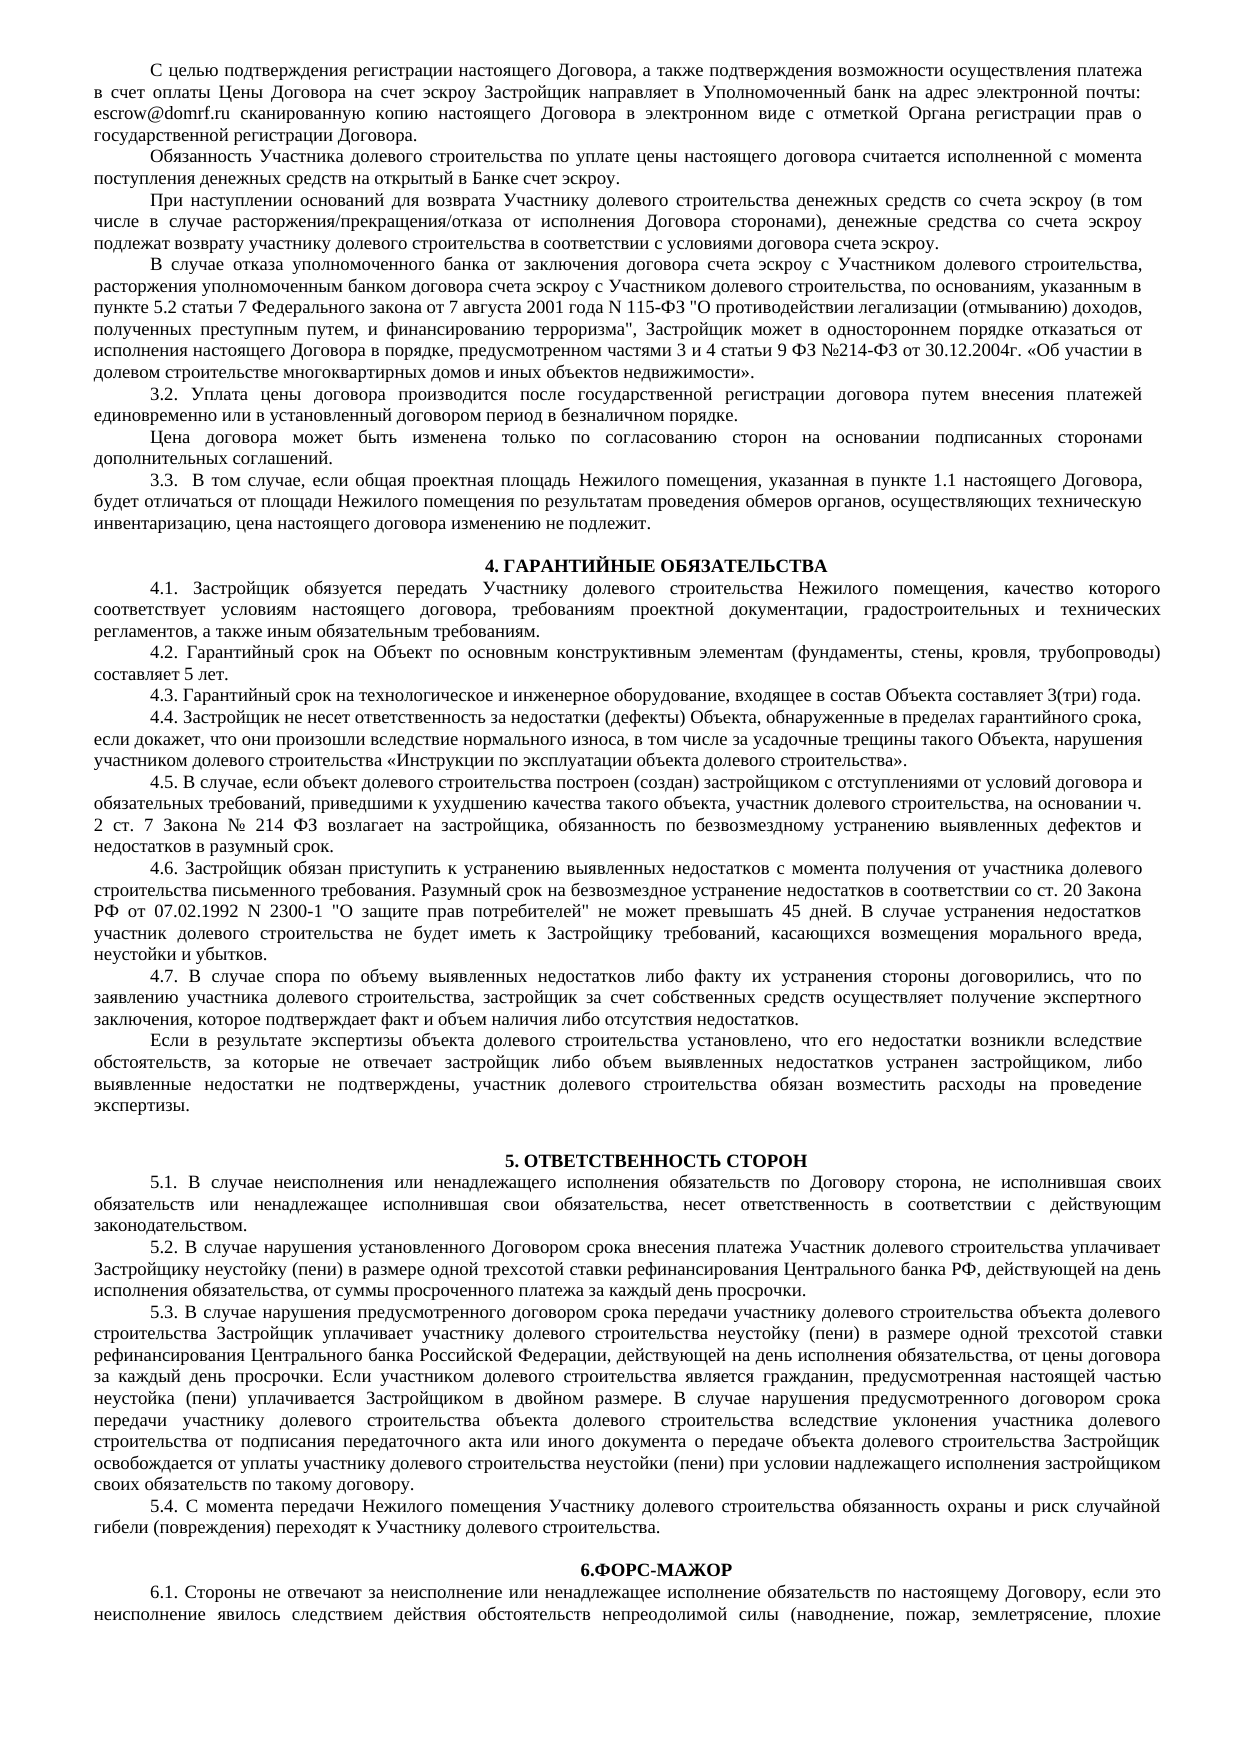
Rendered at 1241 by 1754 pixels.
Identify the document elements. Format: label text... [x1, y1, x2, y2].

text 3.3. В том случае, если общая проектная площадь Нежилого помещения, указанная в пункте 1.1 настоящего Договора, будет отличаться от площади Нежилого помещения по результатам проведения обмеров органов, осуществляющих техническую инвентаризацию, цена настоящего договора изменению не подлежит. [94, 469, 1144, 533]
text 4.4. Застройщик не несет ответственность за недостатки (дефекты) Объекта, обнаруженные в пределах гарантийного срока, если докажет, что они произошли вследствие нормального износа, в том числе за усадочные трещины такого Объекта, нарушения участником долевого строительства «Инструкции по эксплуатации объекта долевого строительства». [94, 706, 1144, 771]
text 4.6. Застройщик обязан приступить к устранению выявленных недостатков с момента получения от участника долевого строительства письменного требования. Разумный срок на безвозмездное устранение недостатков в соответствии со ст. 20 Закона РФ от 07.02.1992 N 2300-1 "О защите прав потребителей" не может превышать 45 дней. В случае устранения недостатков участник долевого строительства не будет иметь к Застройщику требований, касающихся возмещения морального вреда, неустойки и убытков. [94, 857, 1144, 965]
text 4.3. Гарантийный срок на технологическое и инженерное оборудование, входящее в состав Объекта составляет 3(три) года. [94, 684, 1162, 706]
text 4.5. В случае, если объект долевого строительства построен (создан) застройщиком с отступлениями от условий договора и обязательных требований, приведшими к ухудшению качества такого объекта, участник долевого строительства, на основании ч. 2 ст. 7 Закона № 214 ФЗ возлагает на застройщика, обязанность по безвозмездному устранению выявленных дефектов и недостатков в разумный срок. [94, 771, 1144, 857]
text 5.4. С момента передачи Нежилого помещения Участнику долевого строительства обязанность охраны и риск случайной гибели (повреждения) переходят к Участнику долевого строительства. [94, 1495, 1162, 1538]
text Цена договора может быть изменена только по согласованию сторон на основании подписанных сторонами дополнительных соглашений. [94, 426, 1144, 469]
text Если в результате экспертизы объекта долевого строительства установлено, что его недостатки возникли вследствие обстоятельств, за которые не отвечает застройщик либо объем выявленных недостатков устранен застройщиком, либо выявленные недостатки не подтверждены, участник долевого строительства обязан возместить расходы на проведение экспертизы. [94, 1029, 1144, 1116]
text 4. ГАРАНТИЙНЫЕ ОБЯЗАТЕЛЬСТВА [94, 555, 1162, 577]
text 6.ФОРС-МАЖОР [94, 1559, 1162, 1581]
text 5.3. В случае нарушения предусмотренного договором срока передачи участнику долевого строительства объекта долевого строительства Застройщик уплачивает участнику долевого строительства неустойку (пени) в размере одной трехсотой ставки рефинансирования Центрального банка Российской Федерации, действующей на день исполнения обязательства, от цены договора за каждый день просрочки. Если участником долевого строительства является гражданин, предусмотренная настоящей частью неустойка (пени) уплачивается Застройщиком в двойном размере. В случае нарушения предусмотренного договором срока передачи участнику долевого строительства объекта долевого строительства вследствие уклонения участника долевого строительства от подписания передаточного акта или иного документа о передаче объекта долевого строительства Застройщик освобождается от уплаты участнику долевого строительства неустойки (пени) при условии надлежащего исполнения застройщиком своих обязательств по такому договору. [94, 1301, 1162, 1495]
text 5.2. В случае нарушения установленного Договором срока внесения платежа Участник долевого строительства уплачивает Застройщику неустойку (пени) в размере одной трехсотой ставки рефинансирования Центрального банка РФ, действующей на день исполнения обязательства, от суммы просроченного платежа за каждый день просрочки. [94, 1236, 1162, 1301]
text Обязанность Участника долевого строительства по уплате цены настоящего договора считается исполненной с момента поступления денежных средств на открытый в Банке счет эскроу. [94, 145, 1144, 188]
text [94, 1581, 1162, 1624]
text С целью подтверждения регистрации настоящего Договора, а также подтверждения возможности осуществления платежа в счет оплаты Цены Договора на счет эскроу Застройщик направляет в Уполномоченный банк на адрес электронной почты: escrow@domrf.ru сканированную копию настоящего Договора в электронном виде с отметкой Органа регистрации прав о государственной регистрации Договора. [94, 59, 1144, 145]
text 4.2. Гарантийный срок на Объект по основным конструктивным элементам (фундаменты, стены, кровля, трубопроводы) составляет 5 лет. [94, 641, 1162, 684]
text 5.1. В случае неисполнения или ненадлежащего исполнения обязательств по Договору сторона, не исполнившая своих обязательств или ненадлежащее исполнившая свои обязательства, несет ответственность в соответствии с действующим законодательством. [94, 1171, 1162, 1236]
text 3.2. Уплата цены договора производится после государственной регистрации договора путем внесения платежей единовременно или в установленный договором период в безналичном порядке. [94, 382, 1144, 426]
text 5. ОТВЕТСТВЕННОСТЬ СТОРОН [94, 1150, 1162, 1171]
text 4.1. Застройщик обязуется передать Участнику долевого строительства Нежилого помещения, качество которого соответствует условиям настоящего договора, требованиям проектной документации, градостроительных и технических регламентов, а также иным обязательным требованиям. [94, 577, 1162, 641]
text При наступлении оснований для возврата Участнику долевого строительства денежных средств со счета эскроу (в том числе в случае расторжения/прекращения/отказа от исполнения Договора сторонами), денежные средства со счета эскроу подлежат возврату участнику долевого строительства в соответствии с условиями договора счета эскроу. [94, 188, 1144, 253]
text В случае отказа уполномоченного банка от заключения договора счета эскроу с Участником долевого строительства, расторжения уполномоченным банком договора счета эскроу с Участником долевого строительства, по основаниям, указанным в пункте 5.2 статьи 7 Федерального закона от 7 августа 2001 года N 115-ФЗ "О противодействии легализации (отмыванию) доходов, полученных преступным путем, и финансированию терроризма", Застройщик может в одностороннем порядке отказаться от исполнения настоящего Договора в порядке, предусмотренном частями 3 и 4 статьи 9 ФЗ №214-ФЗ от 30.12.2004г. «Об участии в долевом строительстве многоквартирных домов и иных объектов недвижимости». [94, 253, 1144, 382]
text 4.7. В случае спора по объему выявленных недостатков либо факту их устранения стороны договорились, что по заявлению участника долевого строительства, застройщик за счет собственных средств осуществляет получение экспертного заключения, которое подтверждает факт и объем наличия либо отсутствия недостатков. [94, 965, 1144, 1029]
